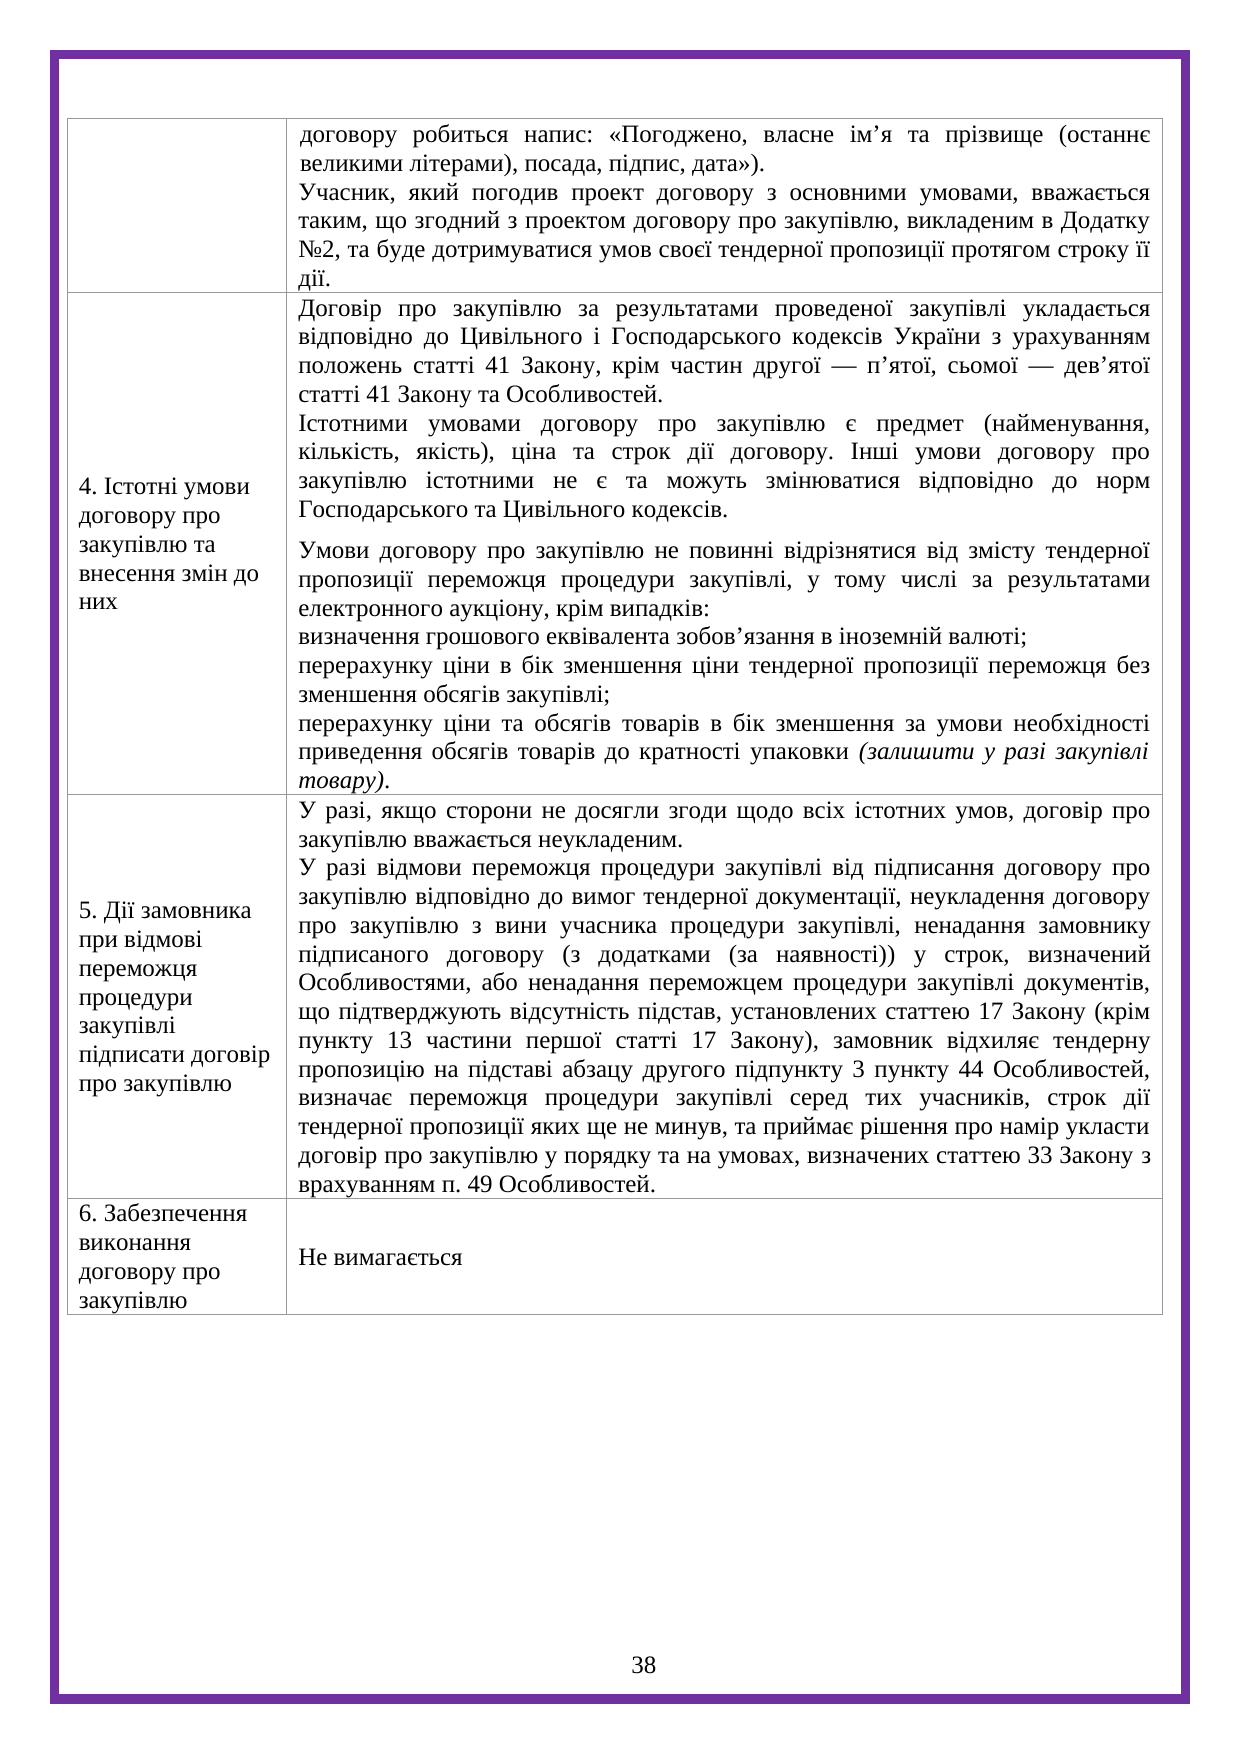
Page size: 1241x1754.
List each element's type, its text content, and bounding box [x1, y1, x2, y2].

table_cell 5. Дії замовника при відмові переможця процедури закупівлі підписати договір про закупівлю [68, 795, 286, 1197]
table_cell 6. Забезпечення виконання договору про закупівлю [68, 1199, 286, 1313]
table_cell У разі, якщо сторони не досягли згоди щодо всіх істотних умов, договір про закупівлю вважається неукладеним. У разі відмови переможця процедури закупівлі від підписання договору про закупівлю відповідно до вимог тендерної документації, неукладення договору про закупівлю з вини учасника процедури закупівлі, ненадання замовнику підписаного договору (з додатками (за наявності)) у строк, визначений Особливостями, або ненадання переможцем процедури закупівлі документів, що підтверджують відсутність підстав, установлених статтею 17 Закону (крім пункту 13 частини першої статті 17 Закону), замовник відхиляє тендерну пропозицію на підставі абзацу другого підпункту 3 пункту 44 Особливостей, визначає переможця процедури закупівлі серед тих учасників, строк дії тендерної пропозиції яких ще не минув, та приймає рішення про намір укласти договір про закупівлю у порядку та на умовах, визначених статтею 33 Закону з врахуванням п. 49 Особливостей. [287, 795, 1162, 1197]
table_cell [287, 119, 1162, 292]
table_cell 4. Істотні умови договору про закупівлю та внесення змін до них [68, 293, 286, 794]
table_cell Договір про закупівлю за результатами проведеної закупівлі укладається відповідно до Цивільного і Господарського кодексів України з урахуванням положень статті 41 Закону, крім частин другої — п’ятої, сьомої — дев’ятої статті 41 Закону та Особливостей. Істотними умовами договору про закупівлю є предмет (найменування, кількість, якість), ціна та строк дії договору. Інші умови договору про закупівлю істотними не є та можуть змінюватися відповідно до норм Господарського та Цивільного кодексів. Умови договору про закупівлю не повинні відрізнятися від змісту тендерної пропозиції переможця процедури закупівлі, у тому числі за результатами електронного аукціону, крім випадків: визначення грошового еквівалента зобов’язання в іноземній валюті; перерахунку ціни в бік зменшення ціни тендерної пропозиції переможця без зменшення обсягів закупівлі; перерахунку ціни та обсягів товарів в бік зменшення за умови необхідності приведення обсягів товарів до кратності упаковки (залишити у разі закупівлі товару). [287, 293, 1162, 794]
table_cell Не вимагається [287, 1199, 1162, 1313]
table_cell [68, 119, 286, 292]
